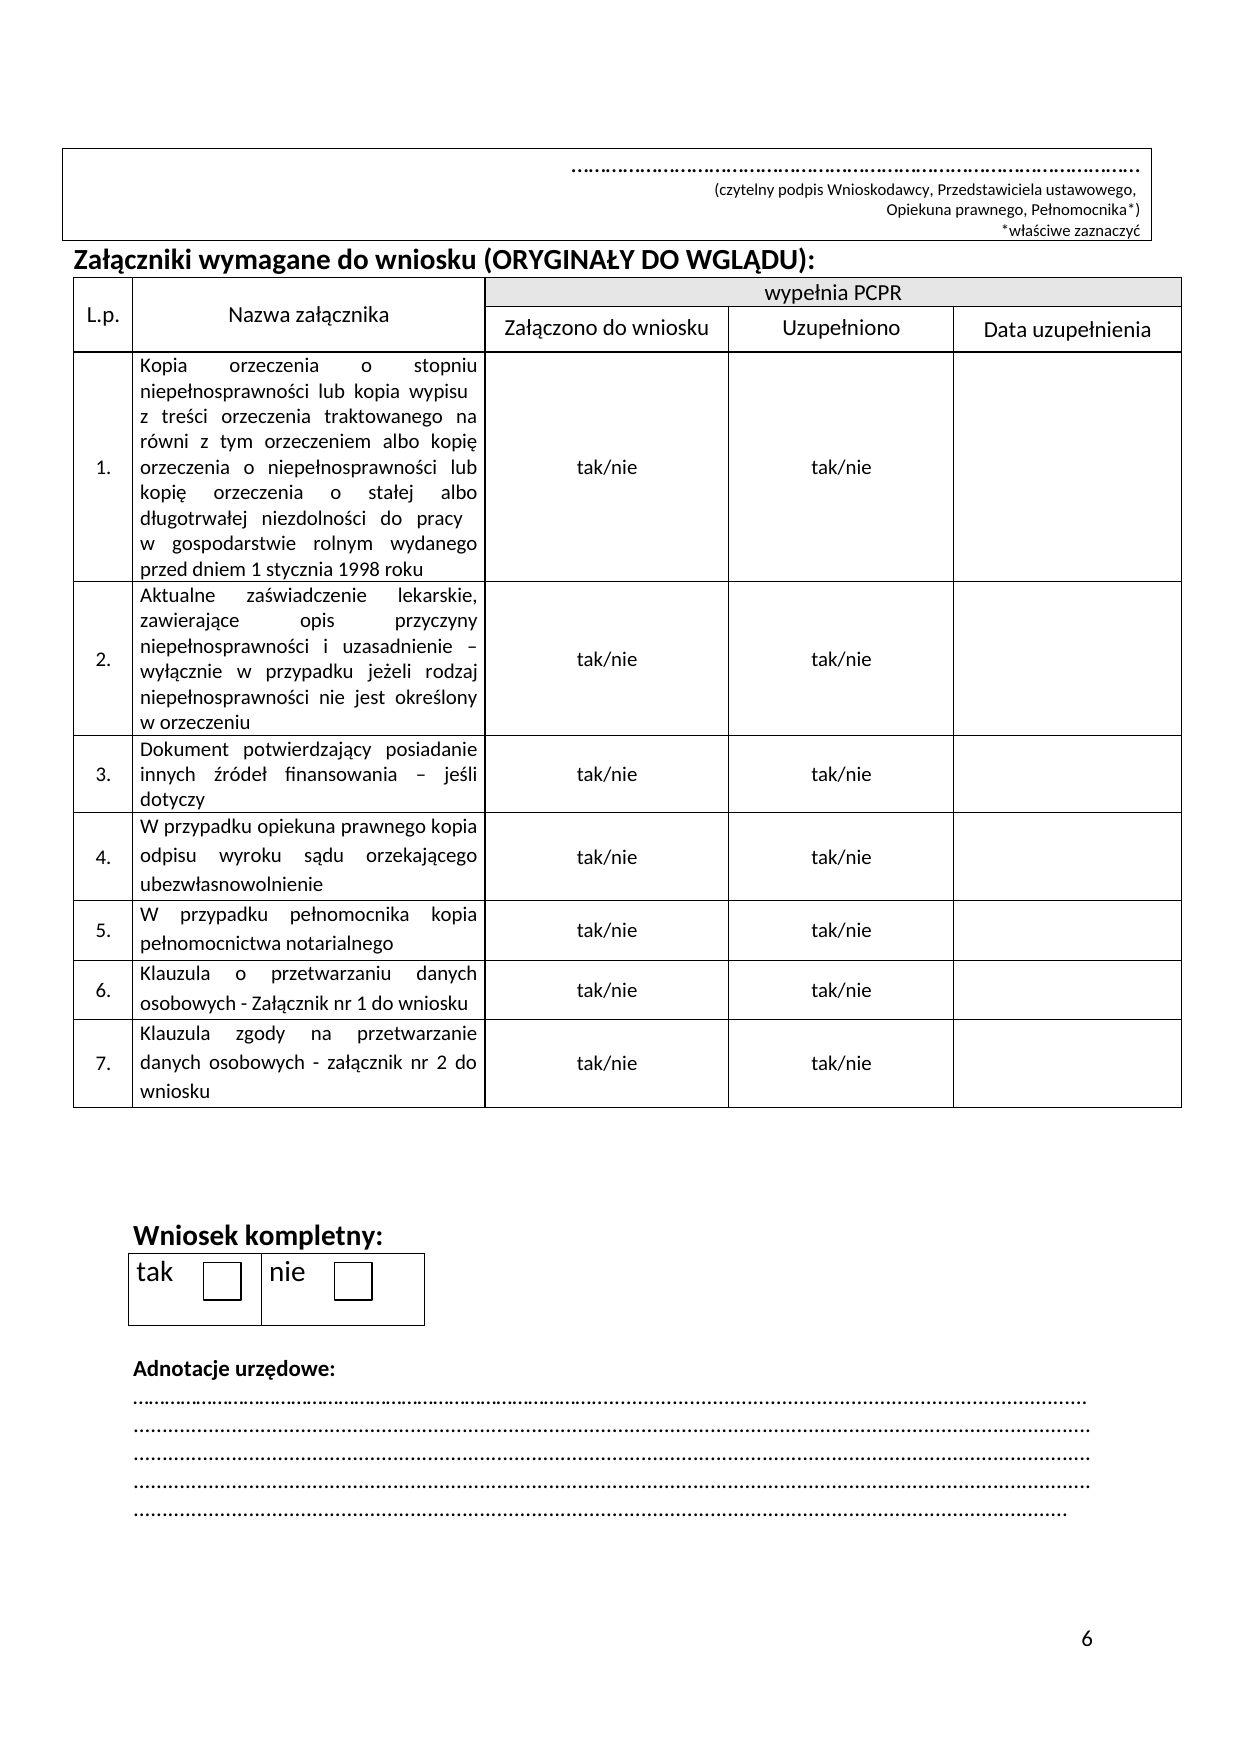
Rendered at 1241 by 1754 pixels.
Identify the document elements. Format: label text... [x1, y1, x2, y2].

table_cell tak/nie [729, 1020, 953, 1107]
text Adnotacje urzędowe: [133, 1354, 1093, 1382]
table_cell tak/nie [486, 961, 728, 1019]
table_cell [954, 901, 1181, 959]
table_cell [954, 736, 1181, 812]
table_cell [954, 961, 1181, 1019]
table_cell tak/nie [729, 736, 953, 812]
table_cell tak/nie [729, 813, 953, 900]
table_cell W przypadku pełnomocnika kopia pełnomocnictwa notarialnego [133, 901, 484, 959]
table_cell tak/nie [486, 353, 728, 581]
table_cell 3. [74, 736, 132, 812]
table_header nie [262, 1254, 424, 1325]
table_cell 5. [74, 901, 132, 959]
table_cell [954, 813, 1181, 900]
table_header Nazwa załącznika [133, 278, 484, 351]
table_cell W przypadku opiekuna prawnego kopia odpisu wyroku sądu orzekającego ubezwłasnowolnienie [133, 813, 484, 900]
table_cell [954, 582, 1181, 735]
table_cell 4. [74, 813, 132, 900]
table_cell Klauzula zgody na przetwarzanie danych osobowych - załącznik nr 2 do wniosku [133, 1020, 484, 1107]
table_cell tak/nie [729, 901, 953, 959]
table_cell Aktualne zaświadczenie lekarskie, zawierające opis przyczyny niepełnosprawności i uzasadnienie – wyłącznie w przypadku jeżeli rodzaj niepełnosprawności nie jest określony w orzeczeniu [133, 582, 484, 735]
table_cell tak/nie [486, 1020, 728, 1107]
table_cell [954, 1020, 1181, 1107]
table_cell 2. [74, 582, 132, 735]
table_cell tak/nie [486, 813, 728, 900]
table_cell Załączono do wniosku [486, 307, 728, 351]
table_cell tak/nie [486, 582, 728, 735]
table_cell tak/nie [729, 961, 953, 1019]
table_cell Klauzula o przetwarzaniu danych osobowych - Załącznik nr 1 do wniosku [133, 961, 484, 1019]
table_cell 6. [74, 961, 132, 1019]
text Załączniki wymagane do wniosku (ORYGINAŁY DO WGLĄDU): [74, 241, 1151, 277]
table_cell Uzupełniono [729, 307, 953, 351]
table_cell Data uzupełnienia [954, 307, 1181, 351]
text …………………………………………………………………………….......................................................................................................................................................................................................................................................................................................................................................................................................................................................................................................................................................................................................................................................................................................................................................................... [133, 1382, 1093, 1522]
table_cell 7. [74, 1020, 132, 1107]
table_cell tak/nie [729, 353, 953, 581]
table_header L.p. [74, 278, 132, 351]
table_cell [954, 353, 1181, 581]
table_cell Dokument potwierdzający posiadanie innych źródeł finansowania – jeśli dotyczy [133, 736, 484, 812]
table_cell tak/nie [486, 901, 728, 959]
table_cell tak/nie [729, 582, 953, 735]
table_header wypełnia PCPR [486, 278, 1181, 306]
table_cell 1. [74, 353, 132, 581]
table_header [63, 149, 1151, 240]
text Wniosek kompletny: [133, 1217, 1093, 1252]
table_cell Kopia orzeczenia o stopniu niepełnosprawności lub kopia wypisu z treści orzeczenia traktowanego na równi z tym orzeczeniem albo kopię orzeczenia o niepełnosprawności lub kopię orzeczenia o stałej albo długotrwałej niezdolności do pracy w gospodarstwie rolnym wydanego przed dniem 1 stycznia 1998 roku [133, 353, 484, 581]
table_cell tak/nie [486, 736, 728, 812]
table_header tak [129, 1254, 261, 1325]
